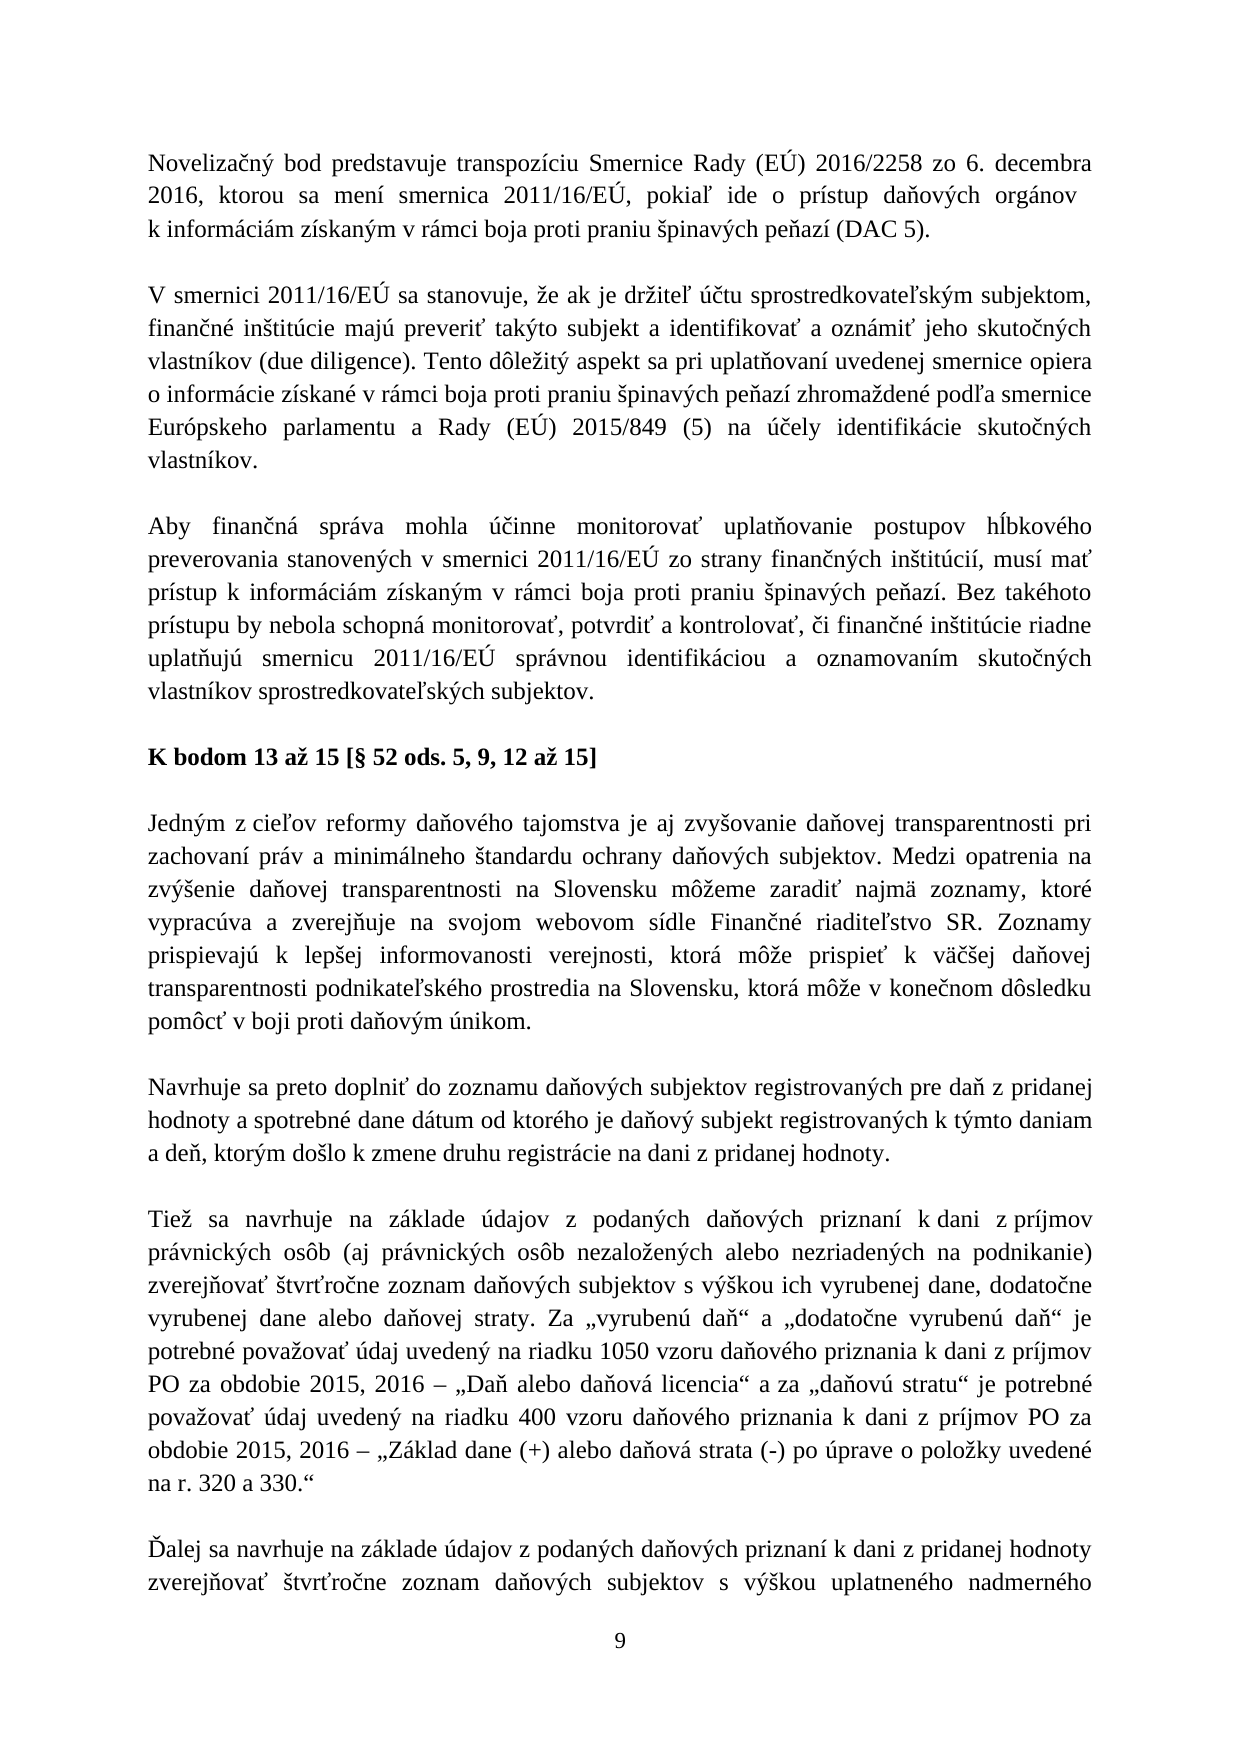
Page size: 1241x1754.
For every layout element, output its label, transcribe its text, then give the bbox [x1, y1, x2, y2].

text Novelizačný bod predstavuje transpozíciu Smernice Rady (EÚ) 2016/2258 zo 6. decembra 2016, ktorou sa mení smernica 2011/16/EÚ, pokiaľ ide o prístup daňových orgánov k informáciám získaným v rámci boja proti praniu špinavých peňazí (DAC 5). [148, 148, 1093, 242]
text V smernici 2011/16/EÚ sa stanovuje, že ak je držiteľ účtu sprostredkovateľským subjektom, finančné inštitúcie majú preveriť takýto subjekt a identifikovať a oznámiť jeho skutočných vlastníkov (due diligence). Tento dôležitý aspekt sa pri uplatňovaní uvedenej smernice opiera o informácie získané v rámci boja proti praniu špinavých peňazí zhromaždené podľa smernice Európskeho parlamentu a Rady (EÚ) 2015/849 (5) na účely identifikácie skutočných vlastníkov. [148, 280, 1093, 473]
text K bodom 13 až 15 [§ 52 ods. 5, 9, 12 až 15] [148, 742, 1093, 771]
text Tiež sa navrhuje na základe údajov z podaných daňových priznaní k dani z príjmov právnických osôb (aj právnických osôb nezaložených alebo nezriadených na podnikanie) zverejňovať štvrťročne zoznam daňových subjektov s výškou ich vyrubenej dane, dodatočne vyrubenej dane alebo daňovej straty. Za „vyrubenú daň“ a „dodatočne vyrubenú daň“ je potrebné považovať údaj uvedený na riadku 1050 vzoru daňového priznania k dani z príjmov PO za obdobie 2015, 2016 – „Daň alebo daňová licencia“ a za „daňovú stratu“ je potrebné považovať údaj uvedený na riadku 400 vzoru daňového priznania k dani z príjmov PO za obdobie 2015, 2016 – „Základ dane (+) alebo daňová strata (-) po úprave o položky uvedené na r. 320 a 330.“ [148, 1204, 1093, 1497]
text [148, 1534, 1093, 1596]
text Jedným z cieľov reformy daňového tajomstva je aj zvyšovanie daňovej transparentnosti pri zachovaní práv a minimálneho štandardu ochrany daňových subjektov. Medzi opatrenia na zvýšenie daňovej transparentnosti na Slovensku môžeme zaradiť najmä zoznamy, ktoré vypracúva a zverejňuje na svojom webovom sídle Finančné riaditeľstvo SR. Zoznamy prispievajú k lepšej informovanosti verejnosti, ktorá môže prispieť k väčšej daňovej transparentnosti podnikateľského prostredia na Slovensku, ktorá môže v konečnom dôsledku pomôcť v boji proti daňovým únikom. [148, 808, 1093, 1035]
text Aby finančná správa mohla účinne monitorovať uplatňovanie postupov hĺbkového preverovania stanovených v smernici 2011/16/EÚ zo strany finančných inštitúcií, musí mať prístup k informáciám získaným v rámci boja proti praniu špinavých peňazí. Bez takéhoto prístupu by nebola schopná monitorovať, potvrdiť a kontrolovať, či finančné inštitúcie riadne uplatňujú smernicu 2011/16/EÚ správnou identifikáciou a oznamovaním skutočných vlastníkov sprostredkovateľských subjektov. [148, 511, 1093, 705]
text Navrhuje sa preto doplniť do zoznamu daňových subjektov registrovaných pre daň z pridanej hodnoty a spotrebné dane dátum od ktorého je daňový subjekt registrovaných k týmto daniam a deň, ktorým došlo k zmene druhu registrácie na dani z pridanej hodnoty. [148, 1072, 1093, 1167]
